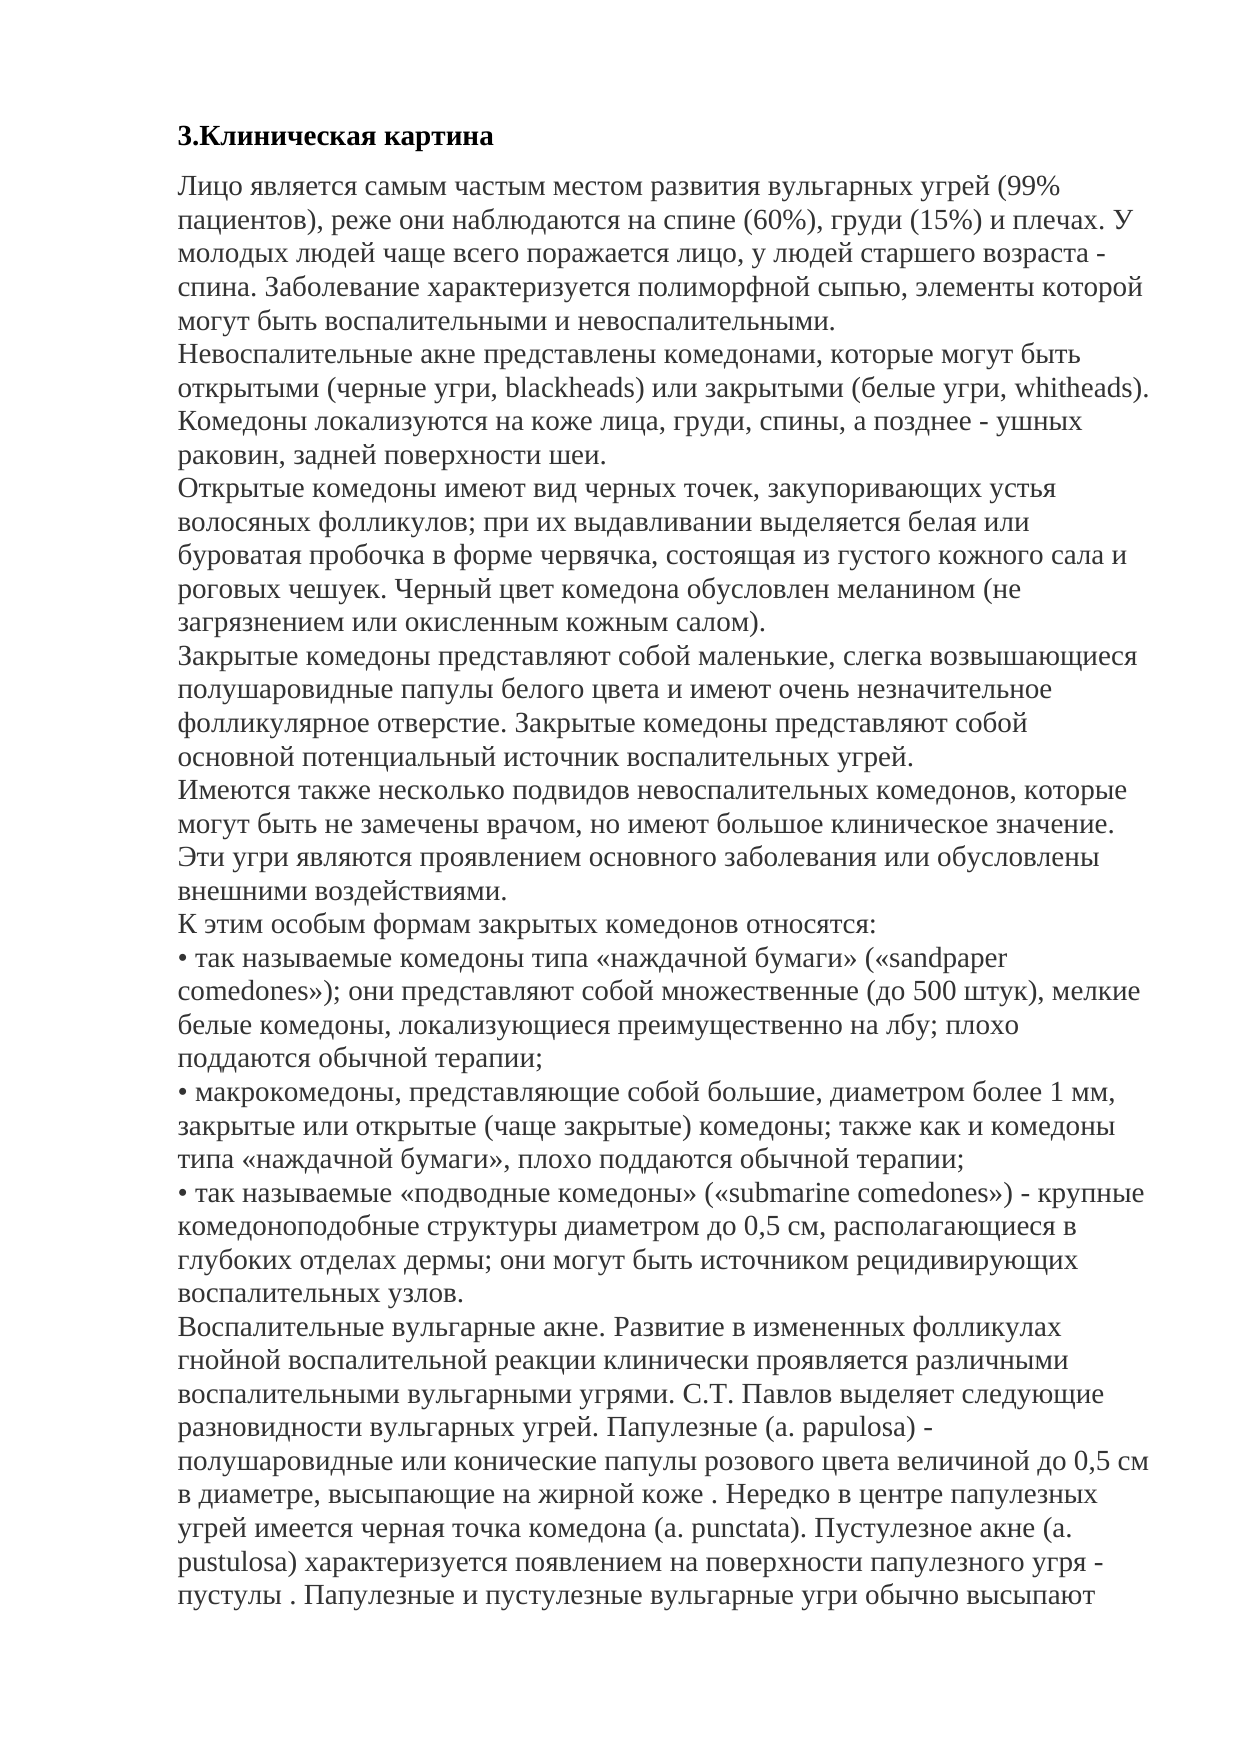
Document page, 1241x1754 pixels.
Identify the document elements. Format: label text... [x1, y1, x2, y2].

text Лицо является самым частым местом развития вульгарных угрей (99% пациентов), реже они наблюдаются на спине (60%), груди (15%) и плечах. У молодых людей чаще всего поражается лицо, у людей старшего возраста - спина. Заболевание характеризуется полиморфной сыпью, элементы которой могут быть воспалительными и невоспалительными. [177, 168, 1152, 336]
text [177, 1309, 1152, 1611]
text Имеются также несколько подвидов невоспалительных комедонов, которые могут быть не замечены врачом, но имеют большое клиническое значение. Эти угри являются проявлением основного заболевания или обусловлены внешними воздействиями. [177, 772, 1152, 906]
text • так называемые «подводные комедоны» («submarine comedones») - крупные комедоноподобные структуры диаметром до 0,5 см, располагающиеся в глубоких отделах дермы; они могут быть источником рецидивирующих воспалительных узлов. [177, 1175, 1152, 1309]
text Закрытые комедоны представляют собой маленькие, слегка возвышающиеся полушаровидные папулы белого цвета и имеют очень незначительное фолликулярное отверстие. Закрытые комедоны представляют собой основной потенциальный источник воспалительных угрей. [177, 638, 1152, 772]
text 3.Клиническая картина [177, 118, 1152, 152]
text К этим особым формам закрытых комедонов относятся: [177, 906, 1152, 940]
text Невоспалительные акне представлены комедонами, которые могут быть открытыми (черные угри, blackheads) или закрытыми (белые угри, whitheads). Комедоны локализуются на коже лица, груди, спины, а позднее - ушных раковин, задней поверхности шеи. [177, 336, 1152, 470]
text • макрокомедоны, представляющие собой большие, диаметром более 1 мм, закрытые или открытые (чаще закрытые) комедоны; также как и комедоны типа «наждачной бумаги», плохо поддаются обычной терапии; [177, 1074, 1152, 1175]
text Открытые комедоны имеют вид черных точек, закупоривающих устья волосяных фолликулов; при их выдавливании выделяется белая или буроватая пробочка в форме червячка, состоящая из густого кожного сала и роговых чешуек. Черный цвет комедона обусловлен меланином (не загрязнением или окисленным кожным салом). [177, 470, 1152, 638]
text • так называемые комедоны типа «наждачной бумаги» («sandpaper comedones»); они представляют собой множественные (до 500 штук), мелкие белые комедоны, локализующиеся преимущественно на лбу; плохо поддаются обычной терапии; [177, 940, 1152, 1074]
